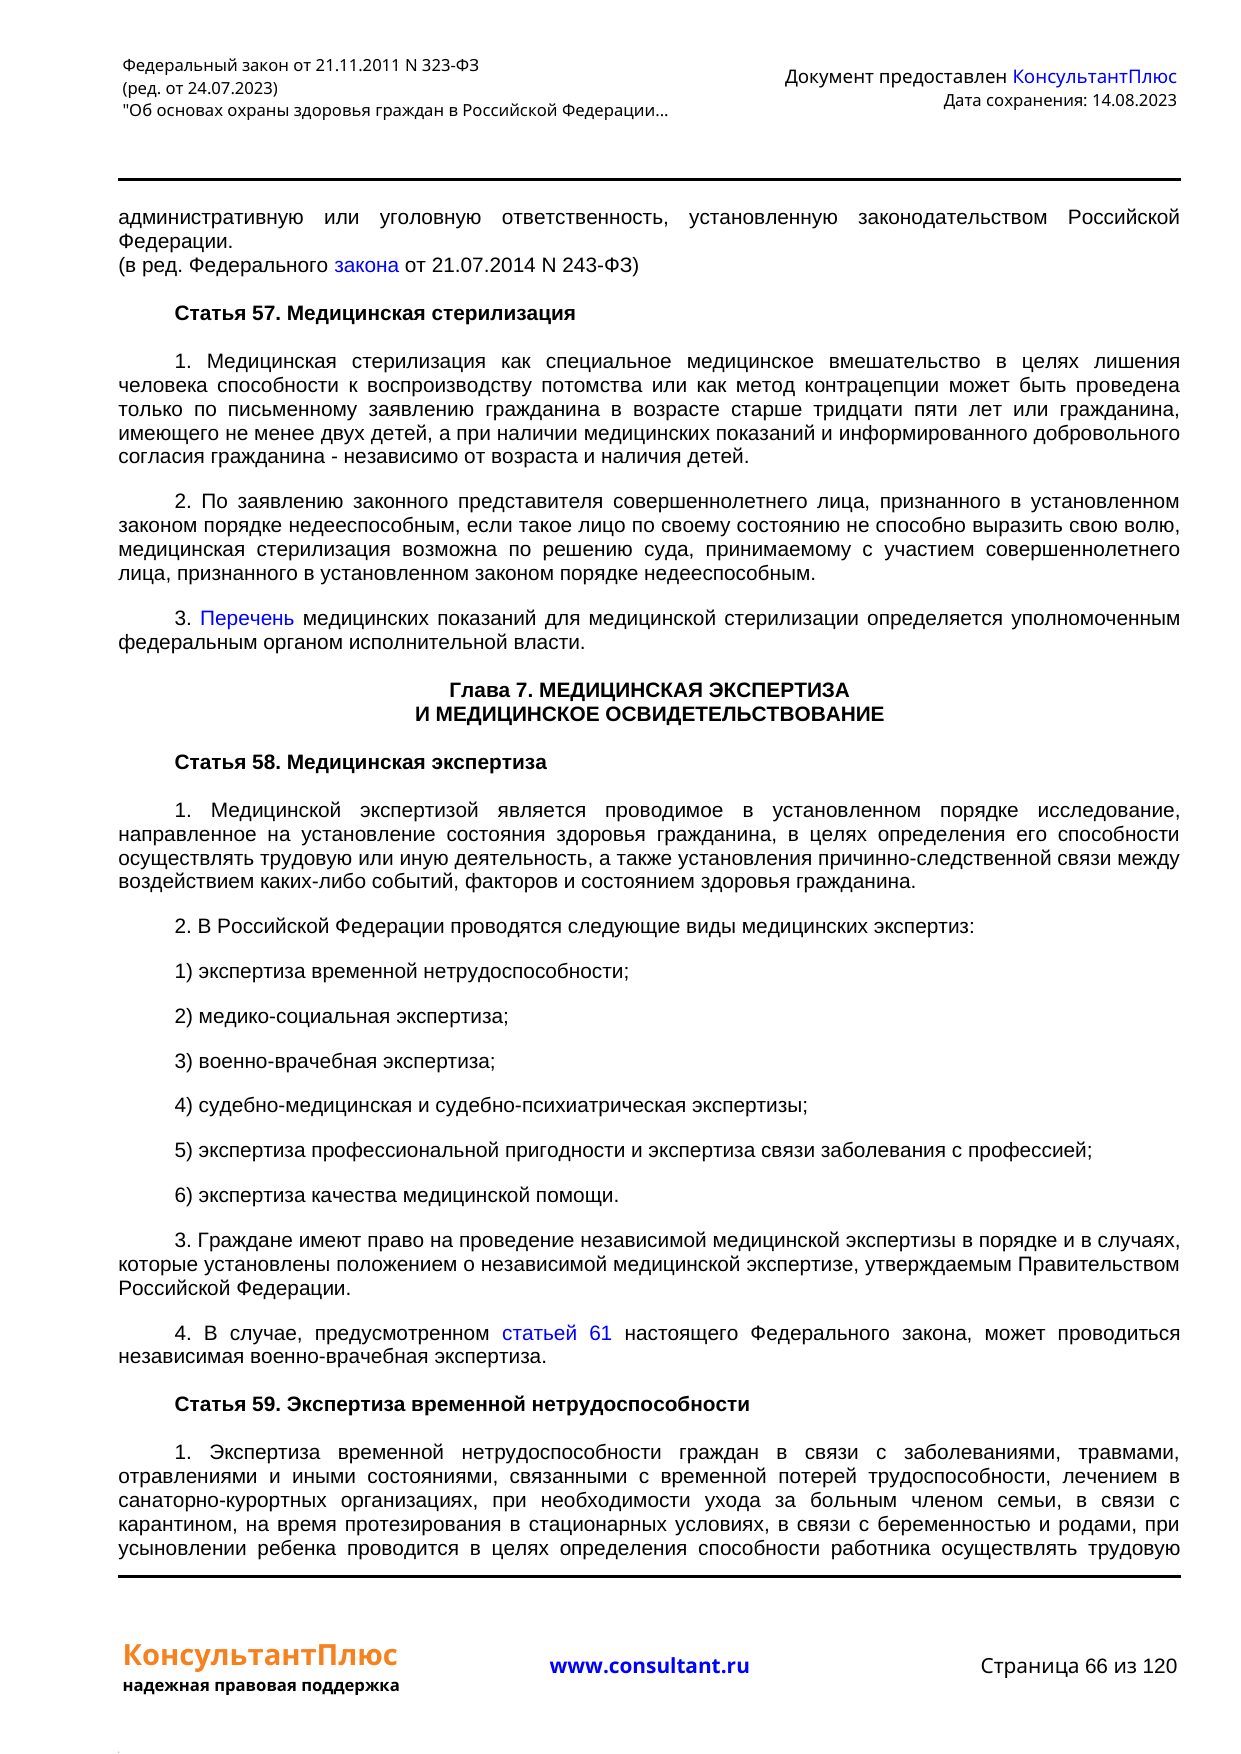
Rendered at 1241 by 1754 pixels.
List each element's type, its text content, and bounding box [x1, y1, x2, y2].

text (в ред. Федерального закона от 21.07.2014 N 243-ФЗ) [118, 253, 1181, 277]
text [118, 205, 1181, 253]
text 4. В случае, предусмотренном статьей 61 настоящего Федерального закона, может проводиться независимая военно-врачебная экспертиза. [118, 1320, 1181, 1368]
text 2) медико-социальная экспертиза; [118, 1004, 1181, 1028]
text 3) военно-врачебная экспертиза; [118, 1048, 1181, 1072]
text 2. В Российской Федерации проводятся следующие виды медицинских экспертиз: [118, 914, 1181, 938]
title Статья 58. Медицинская экспертиза [118, 749, 1181, 773]
text 2. По заявлению законного представителя совершеннолетнего лица, признанного в установленном законом порядке недееспособным, если такое лицо по своему состоянию не способно выразить свою волю, медицинская стерилизация возможна по решению суда, принимаемому с участием совершеннолетнего лица, признанного в установленном законом порядке недееспособным. [118, 489, 1181, 585]
text 1. Медицинская стерилизация как специальное медицинское вмешательство в целях лишения человека способности к воспроизводству потомства или как метод контрацепции может быть проведена только по письменному заявлению гражданина в возрасте старше тридцати пяти лет или гражданина, имеющего не менее двух детей, а при наличии медицинских показаний и информированного добровольного согласия гражданина - независимо от возраста и наличия детей. [118, 348, 1181, 468]
title Статья 59. Экспертиза временной нетрудоспособности [118, 1392, 1181, 1416]
title Глава 7. МЕДИЦИНСКАЯ ЭКСПЕРТИЗА [118, 678, 1181, 702]
text 1) экспертиза временной нетрудоспособности; [118, 959, 1181, 983]
text 5) экспертиза профессиональной пригодности и экспертиза связи заболевания с профессией; [118, 1138, 1181, 1162]
text 6) экспертиза качества медицинской помощи. [118, 1183, 1181, 1207]
text 3. Перечень медицинских показаний для медицинской стерилизации определяется уполномоченным федеральным органом исполнительной власти. [118, 606, 1181, 654]
text 1. Медицинской экспертизой является проводимое в установленном порядке исследование, направленное на установление состояния здоровья гражданина, в целях определения его способности осуществлять трудовую или иную деятельность, а также установления причинно-следственной связи между воздействием каких-либо событий, факторов и состоянием здоровья гражданина. [118, 797, 1181, 893]
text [118, 1440, 1181, 1560]
text 4) судебно-медицинская и судебно-психиатрическая экспертизы; [118, 1093, 1181, 1117]
title И МЕДИЦИНСКОЕ ОСВИДЕТЕЛЬСТВОВАНИЕ [118, 702, 1181, 726]
text 3. Граждане имеют право на проведение независимой медицинской экспертизы в порядке и в случаях, которые установлены положением о независимой медицинской экспертизе, утверждаемым Правительством Российской Федерации. [118, 1228, 1181, 1299]
title Статья 57. Медицинская стерилизация [118, 301, 1181, 324]
